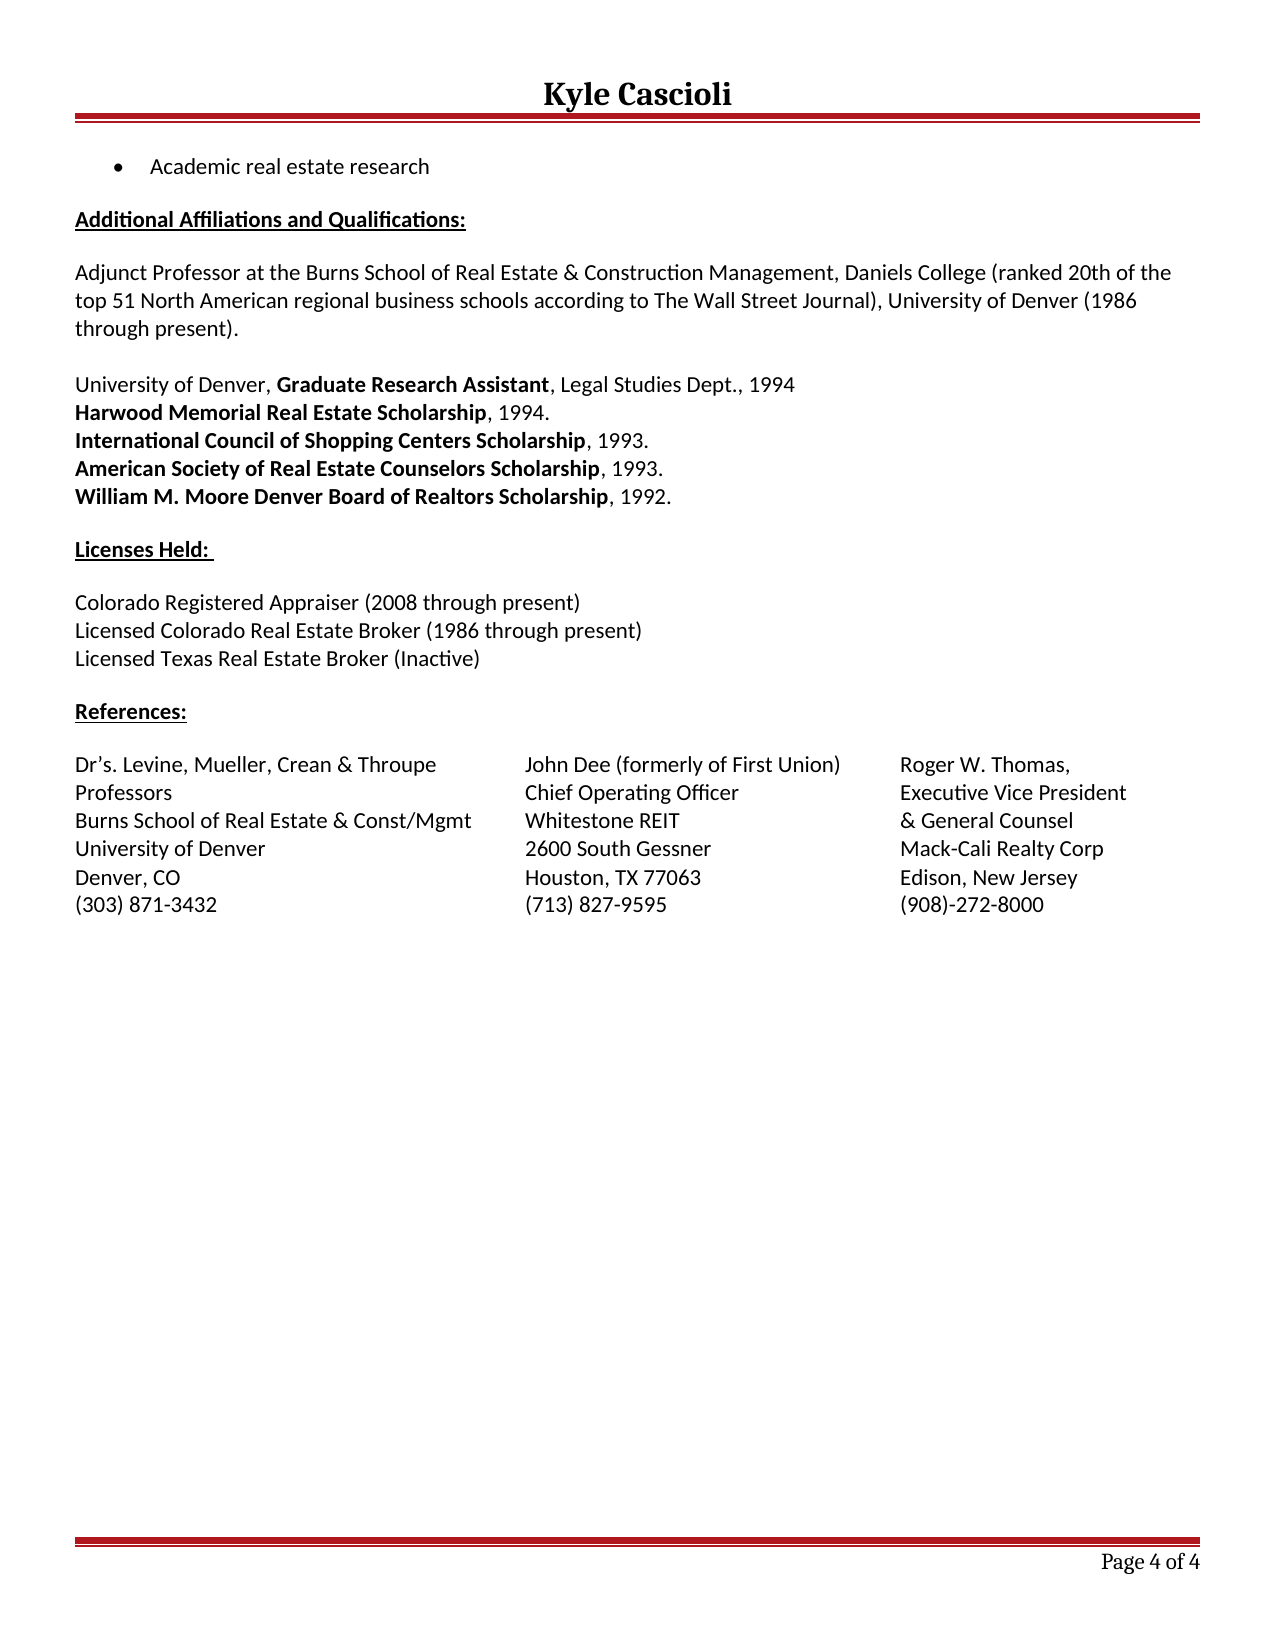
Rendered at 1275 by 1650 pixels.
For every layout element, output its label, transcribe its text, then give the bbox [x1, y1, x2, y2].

text University of Denver 2600 South Gessner Mack-Cali Realty Corp [75, 834, 1200, 863]
text Burns School of Real Estate & Const/Mgmt Whitestone REIT & General Counsel [75, 807, 1200, 834]
text Harwood Memorial Real Estate Scholarship, 1994. [75, 398, 1200, 426]
text University of Denver, Graduate Research Assistant, Legal Studies Dept., 1994 [75, 370, 1200, 398]
text (303) 871-3432 (713) 827-9595 (908)-272-8000 [75, 891, 1200, 919]
text Denver, CO Houston, TX 77063 Edison, New Jersey [75, 863, 1200, 891]
text Professors Chief Operating Officer Executive Vice President [75, 778, 1200, 807]
text Adjunct Professor at the Burns School of Real Estate & Construction Management, Daniels College (ranked 20th of the top 51 North American regional business schools according to The Wall Street Journal), University of Denver (1986 through present). [75, 258, 1200, 342]
text Additional Affiliations and Qualifications: [75, 205, 1200, 233]
text Dr’s. Levine, Mueller, Crean & Throupe John Dee (formerly of First Union) Roger W. Thomas, [75, 751, 1200, 778]
text William M. Moore Denver Board of Realtors Scholarship, 1992. [75, 482, 1200, 510]
text Licenses Held: [75, 535, 1200, 563]
text International Council of Shopping Centers Scholarship, 1993. [75, 426, 1200, 454]
text Licensed Colorado Real Estate Broker (1986 through present) [75, 616, 1200, 644]
text Colorado Registered Appraiser (2008 through present) [75, 588, 1200, 616]
text Licensed Texas Real Estate Broker (Inactive) [75, 644, 1200, 672]
list Academic real estate research [112, 152, 1200, 180]
text References: [75, 697, 1200, 726]
text American Society of Real Estate Counselors Scholarship, 1993. [75, 454, 1200, 482]
